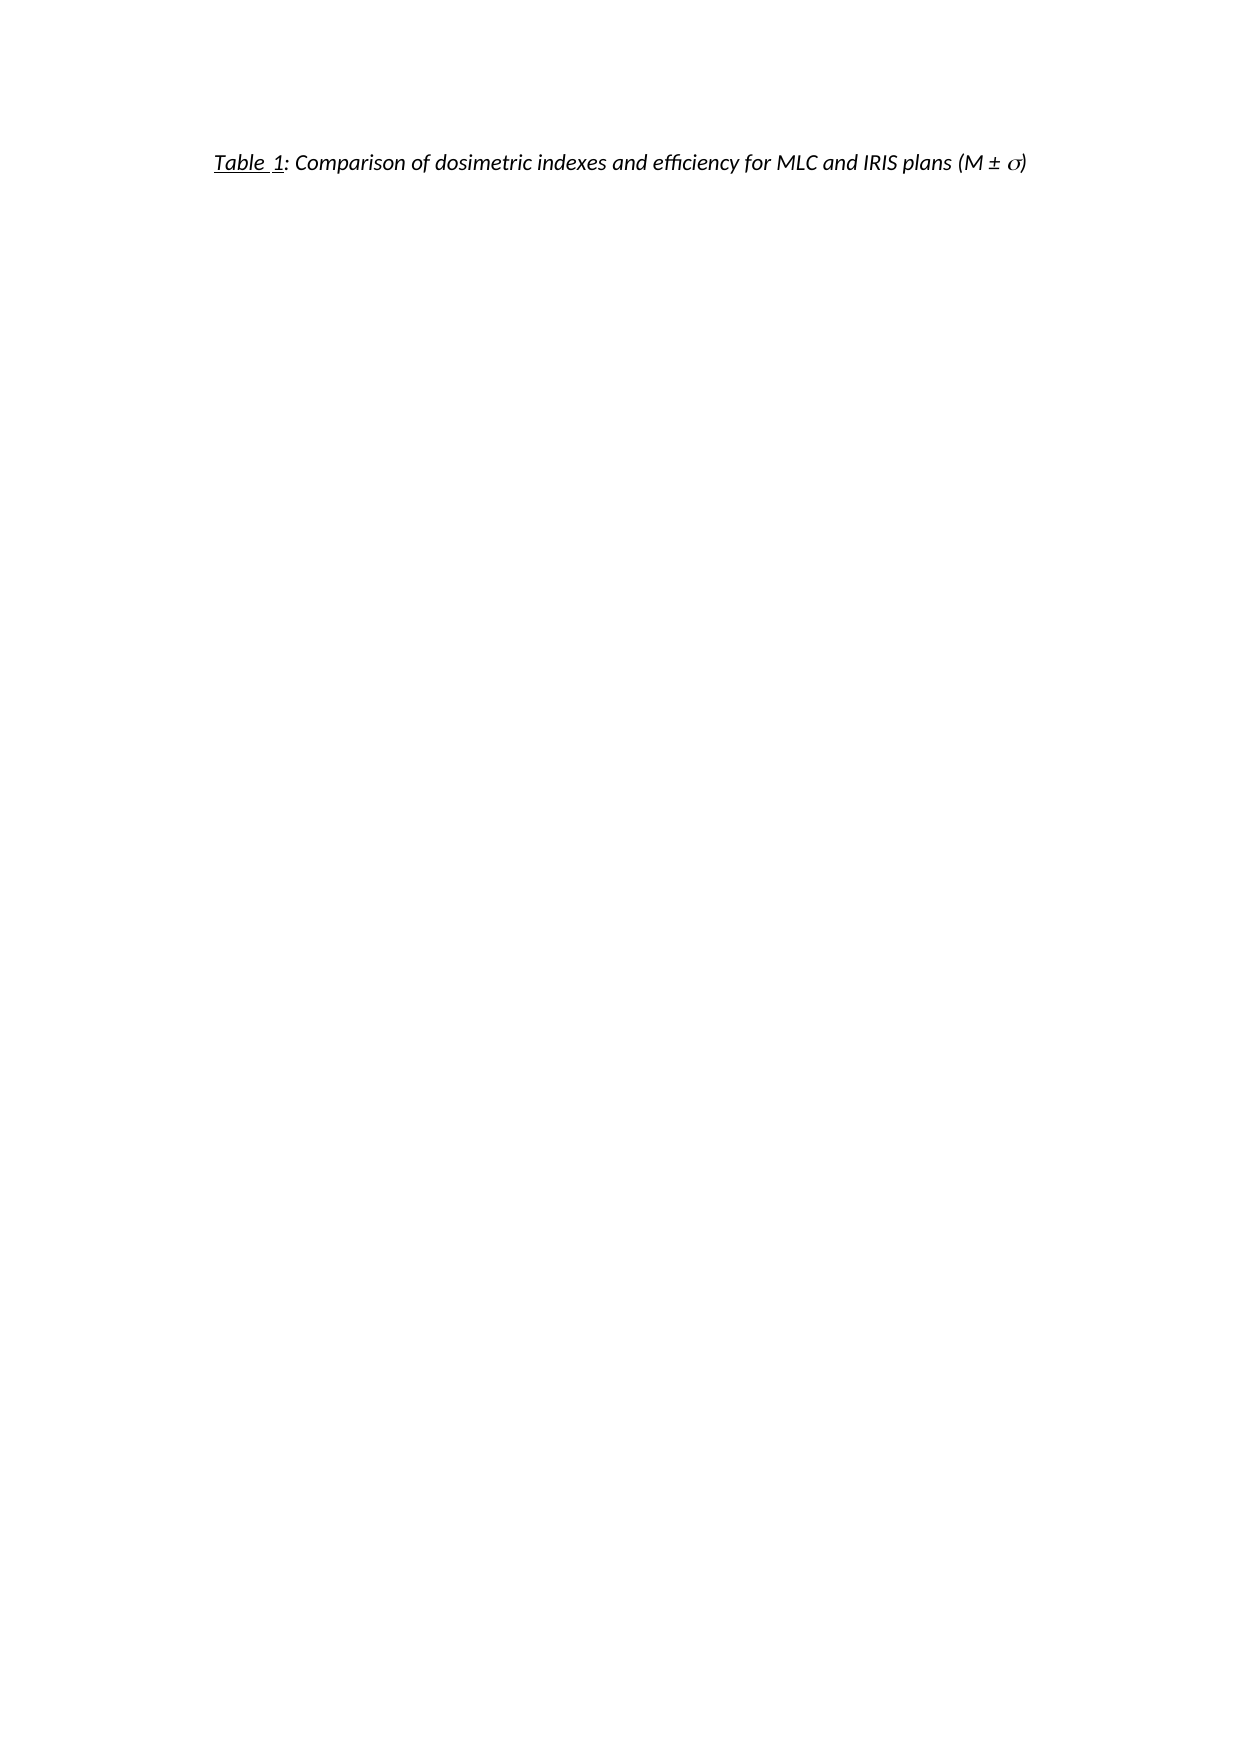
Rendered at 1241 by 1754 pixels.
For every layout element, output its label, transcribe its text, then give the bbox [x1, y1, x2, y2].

text Table 1: Comparison of dosimetric indexes and efficiency for MLC and IRIS plans (M ± ) [148, 148, 1093, 176]
